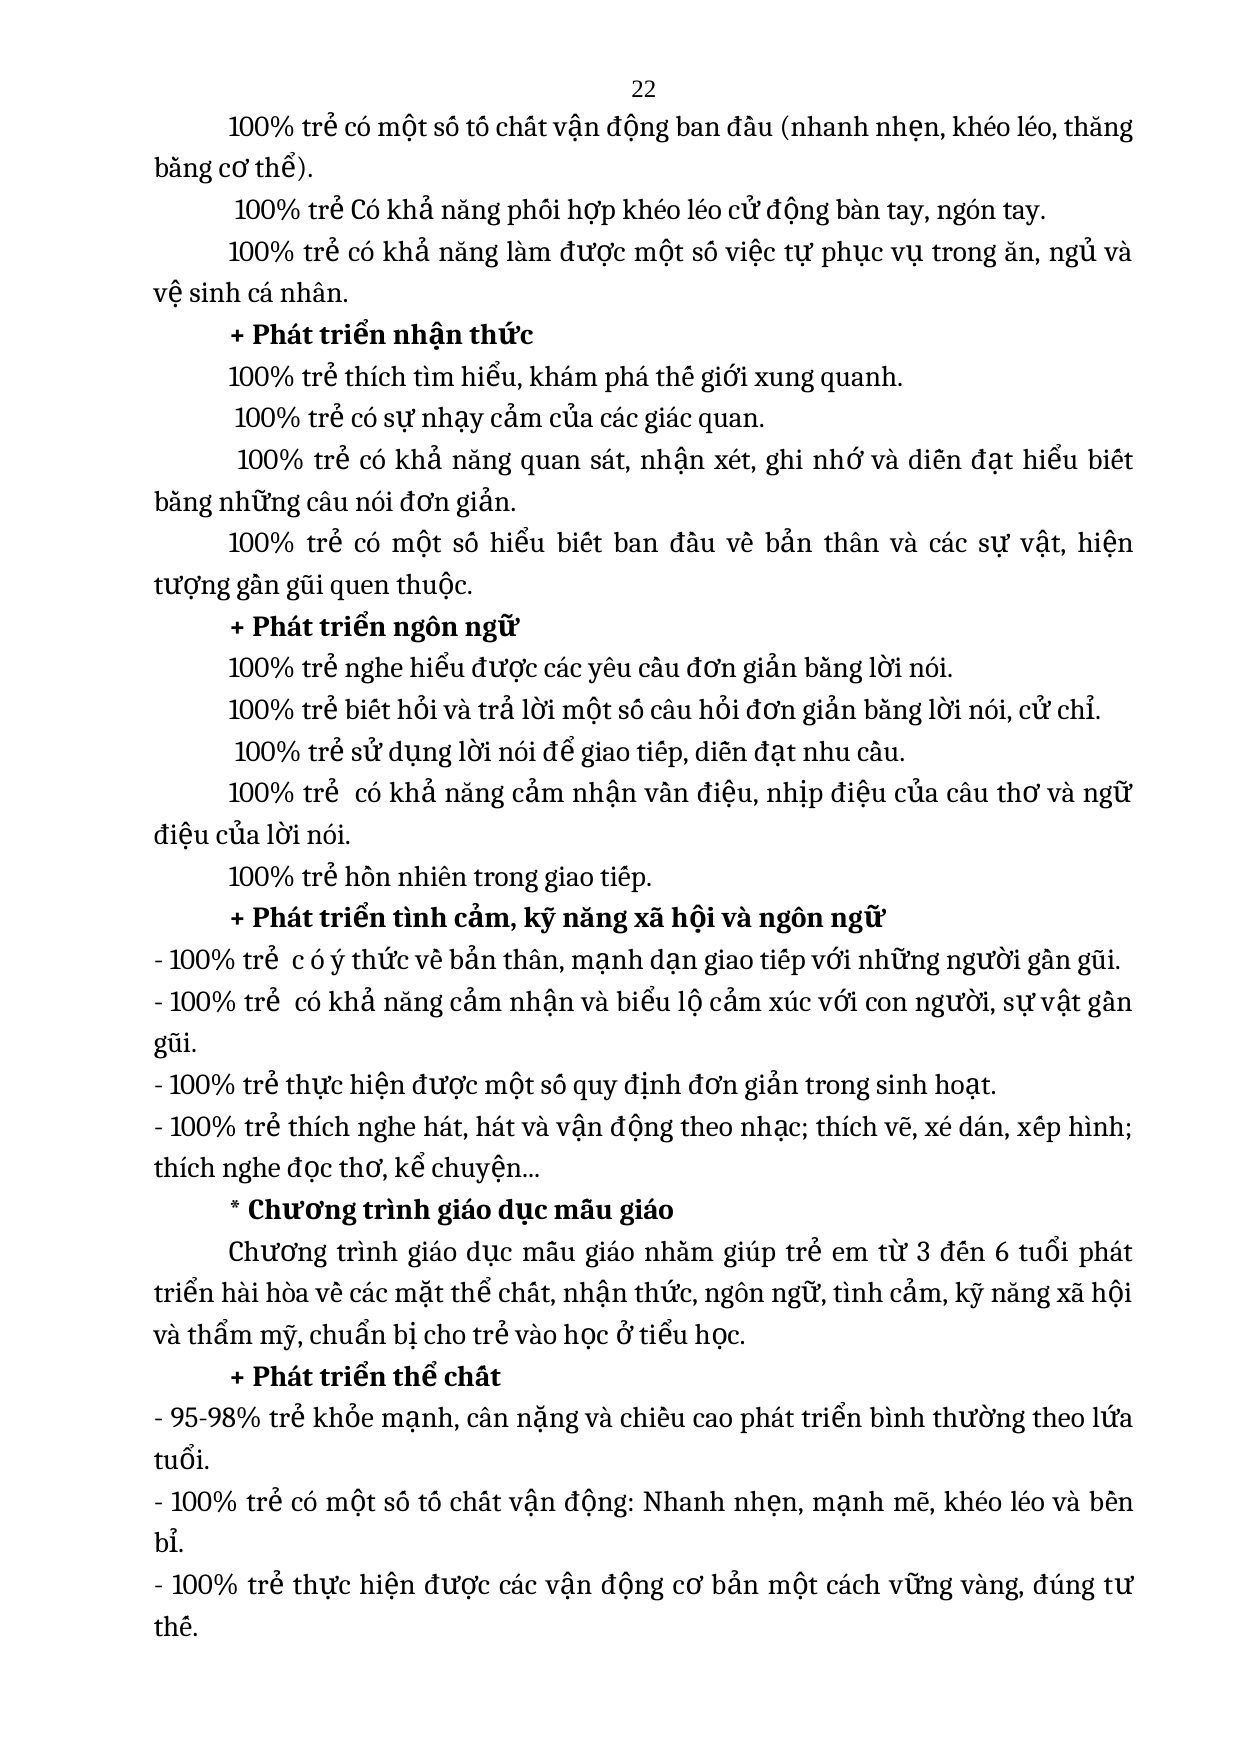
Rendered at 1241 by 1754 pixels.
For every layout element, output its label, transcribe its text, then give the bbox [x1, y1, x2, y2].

text + Phát triển ngôn ngữ [153, 603, 1134, 644]
text - 100% trẻ thích nghe hát, hát và vận động theo nhạc; thích vẽ, xé dán, xếp hình; thích nghe đọc thơ, kể chuyện... [153, 1103, 1134, 1186]
text - 100% trẻ có khả năng cảm nhận và biểu lộ cảm xúc với con người, sự vật gần gũi. [153, 978, 1134, 1061]
text 100% trẻ nghe hiểu được các yêu cầu đơn giản bằng lời nói. [153, 644, 1134, 686]
text + Phát triển tình cảm, kỹ năng xã hội và ngôn ngữ [153, 894, 1134, 936]
text 100% trẻ biết hỏi và trả lời một số câu hỏi đơn giản bằng lời nói, cử chỉ. [153, 686, 1134, 728]
text - 100% trẻ có một số tố chất vận động: Nhanh nhẹn, mạnh mẽ, khéo léo và bền bỉ. [153, 1478, 1134, 1561]
text - 100% trẻ thực hiện được các vận động cơ bản một cách vững vàng, đúng tư thế. [153, 1561, 1134, 1644]
text 100% trẻ Có khả năng phối hợp khéo léo cử động bàn tay, ngón tay. [153, 186, 1134, 228]
text * Chương trình giáo dục mẫu giáo [153, 1186, 1134, 1228]
text 100% trẻ có một số tố chất vận động ban đầu (nhanh nhẹn, khéo léo, thăng bằng cơ thể). [153, 103, 1134, 186]
text - 95-98% trẻ khỏe mạnh, cân nặng và chiều cao phát triển bình thường theo lứa tuổi. [153, 1394, 1134, 1478]
text 100% trẻ có khả năng làm được một số việc tự phục vụ trong ăn, ngủ và vệ sinh cá nhân. [153, 228, 1134, 311]
text 100% trẻ có một số hiểu biết ban đầu về bản thân và các sự vật, hiện tượng gần gũi quen thuộc. [153, 519, 1134, 603]
text 100% trẻ có sự nhạy cảm của các giác quan. [153, 394, 1134, 436]
text Chương trình giáo dục mẫu giáo nhằm giúp trẻ em từ 3 đến 6 tuổi phát triển hài hòa về các mặt thể chất, nhận thức, ngôn ngữ, tình cảm, kỹ năng xã hội và thẩm mỹ, chuẩn bị cho trẻ vào học ở tiểu học. [153, 1228, 1134, 1353]
text - 100% trẻ thực hiện được một số quy định đơn giản trong sinh hoạt. [153, 1061, 1134, 1103]
text 100% trẻ hồn nhiên trong giao tiếp. [153, 853, 1134, 894]
text 100% trẻ thích tìm hiểu, khám phá thế giới xung quanh. [153, 353, 1134, 394]
text + Phát triển thể chất [153, 1353, 1134, 1394]
text 100% trẻ sử dụng lời nói để giao tiếp, diễn đạt nhu cầu. [153, 728, 1134, 769]
text 100% trẻ có khả năng quan sát, nhận xét, ghi nhớ và diễn đạt hiểu biết bằng những câu nói đơn giản. [153, 436, 1134, 519]
text - 100% trẻ c ó ý thức về bản thân, mạnh dạn giao tiếp với những người gần gũi. [153, 936, 1134, 978]
text 100% trẻ có khả năng cảm nhận vần điệu, nhịp điệu của câu thơ và ngữ điệu của lời nói. [153, 769, 1134, 853]
text + Phát triển nhận thức [153, 311, 1134, 353]
